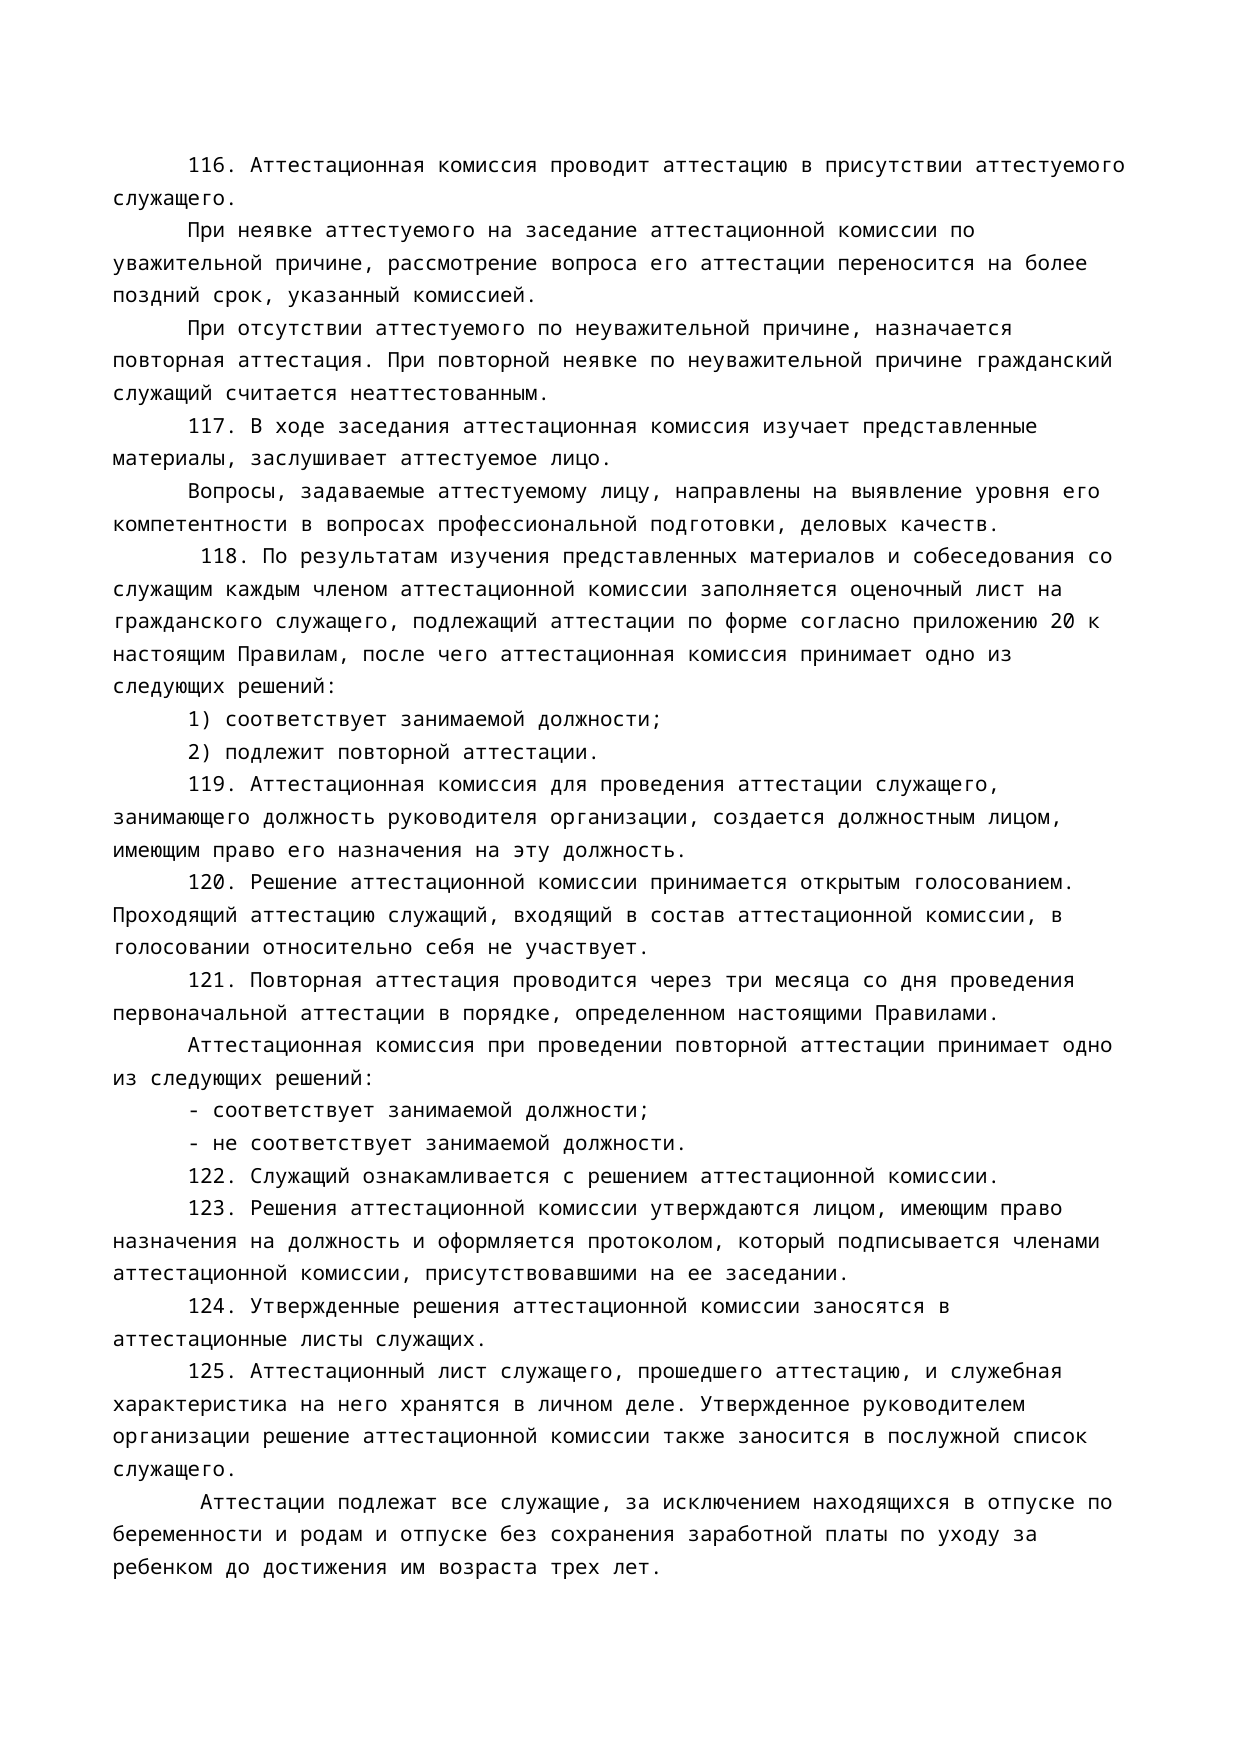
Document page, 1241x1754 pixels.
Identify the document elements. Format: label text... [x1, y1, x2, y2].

text 119. Аттестационная комиссия для проведения аттестации служащего, занимающего должность руководителя организации, создается должностным лицом, имеющим право его назначения на эту должность. [112, 769, 1128, 863]
text Аттестации подлежат все служащие, за исключением находящихся в отпуске по беременности и родам и отпуске без сохранения заработной платы по уходу за ребенком до достижения им возраста трех лет. [112, 1487, 1128, 1580]
text 1) соответствует занимаемой должности; [112, 704, 1128, 733]
text Вопросы, задаваемые аттестуемому лицу, направлены на выявление уровня его компетентности в вопросах профессиональной подготовки, деловых качеств. [112, 476, 1128, 537]
text - не соответствует занимаемой должности. [112, 1128, 1128, 1157]
text 123. Решения аттестационной комиссии утверждаются лицом, имеющим право назначения на должность и оформляется протоколом, который подписывается членами аттестационной комиссии, присутствовавшими на ее заседании. [112, 1193, 1128, 1287]
text 124. Утвержденные решения аттестационной комиссии заносятся в аттестационные листы служащих. [112, 1291, 1128, 1352]
text 121. Повторная аттестация проводится через три месяца со дня проведения первоначальной аттестации в порядке, определенном настоящими Правилами. [112, 965, 1128, 1026]
text При отсутствии аттестуемого по неуважительной причине, назначается повторная аттестация. При повторной неявке по неуважительной причине гражданский служащий считается неаттестованным. [112, 313, 1128, 407]
text Аттестационная комиссия при проведении повторной аттестации принимает одно из следующих решений: [112, 1030, 1128, 1091]
text При неявке аттестуемого на заседание аттестационной комиссии по уважительной причине, рассмотрение вопроса его аттестации переносится на более поздний срок, указанный комиссией. [112, 215, 1128, 309]
text - соответствует занимаемой должности; [112, 1096, 1128, 1124]
text 122. Служащий ознакамливается с решением аттестационной комиссии. [112, 1161, 1128, 1189]
text 117. В ходе заседания аттестационная комиссия изучает представленные материалы, заслушивает аттестуемое лицо. [112, 411, 1128, 472]
text 125. Аттестационный лист служащего, прошедшего аттестацию, и служебная характеристика на него хранятся в личном деле. Утвержденное руководителем организации решение аттестационной комиссии также заносится в послужной список служащего. [112, 1356, 1128, 1483]
text 120. Решение аттестационной комиссии принимается открытым голосованием. Проходящий аттестацию служащий, входящий в состав аттестационной комиссии, в голосовании относительно себя не участвует. [112, 867, 1128, 961]
text 118. По результатам изучения представленных материалов и собеседования со служащим каждым членом аттестационной комиссии заполняется оценочный лист на гражданского служащего, подлежащий аттестации по форме согласно приложению 20 к настоящим Правилам, после чего аттестационная комиссия принимает одно из следующих решений: [112, 541, 1128, 700]
text 2) подлежит повторной аттестации. [112, 737, 1128, 765]
text 116. Аттестационная комиссия проводит аттестацию в присутствии аттестуемого служащего. [112, 150, 1128, 211]
